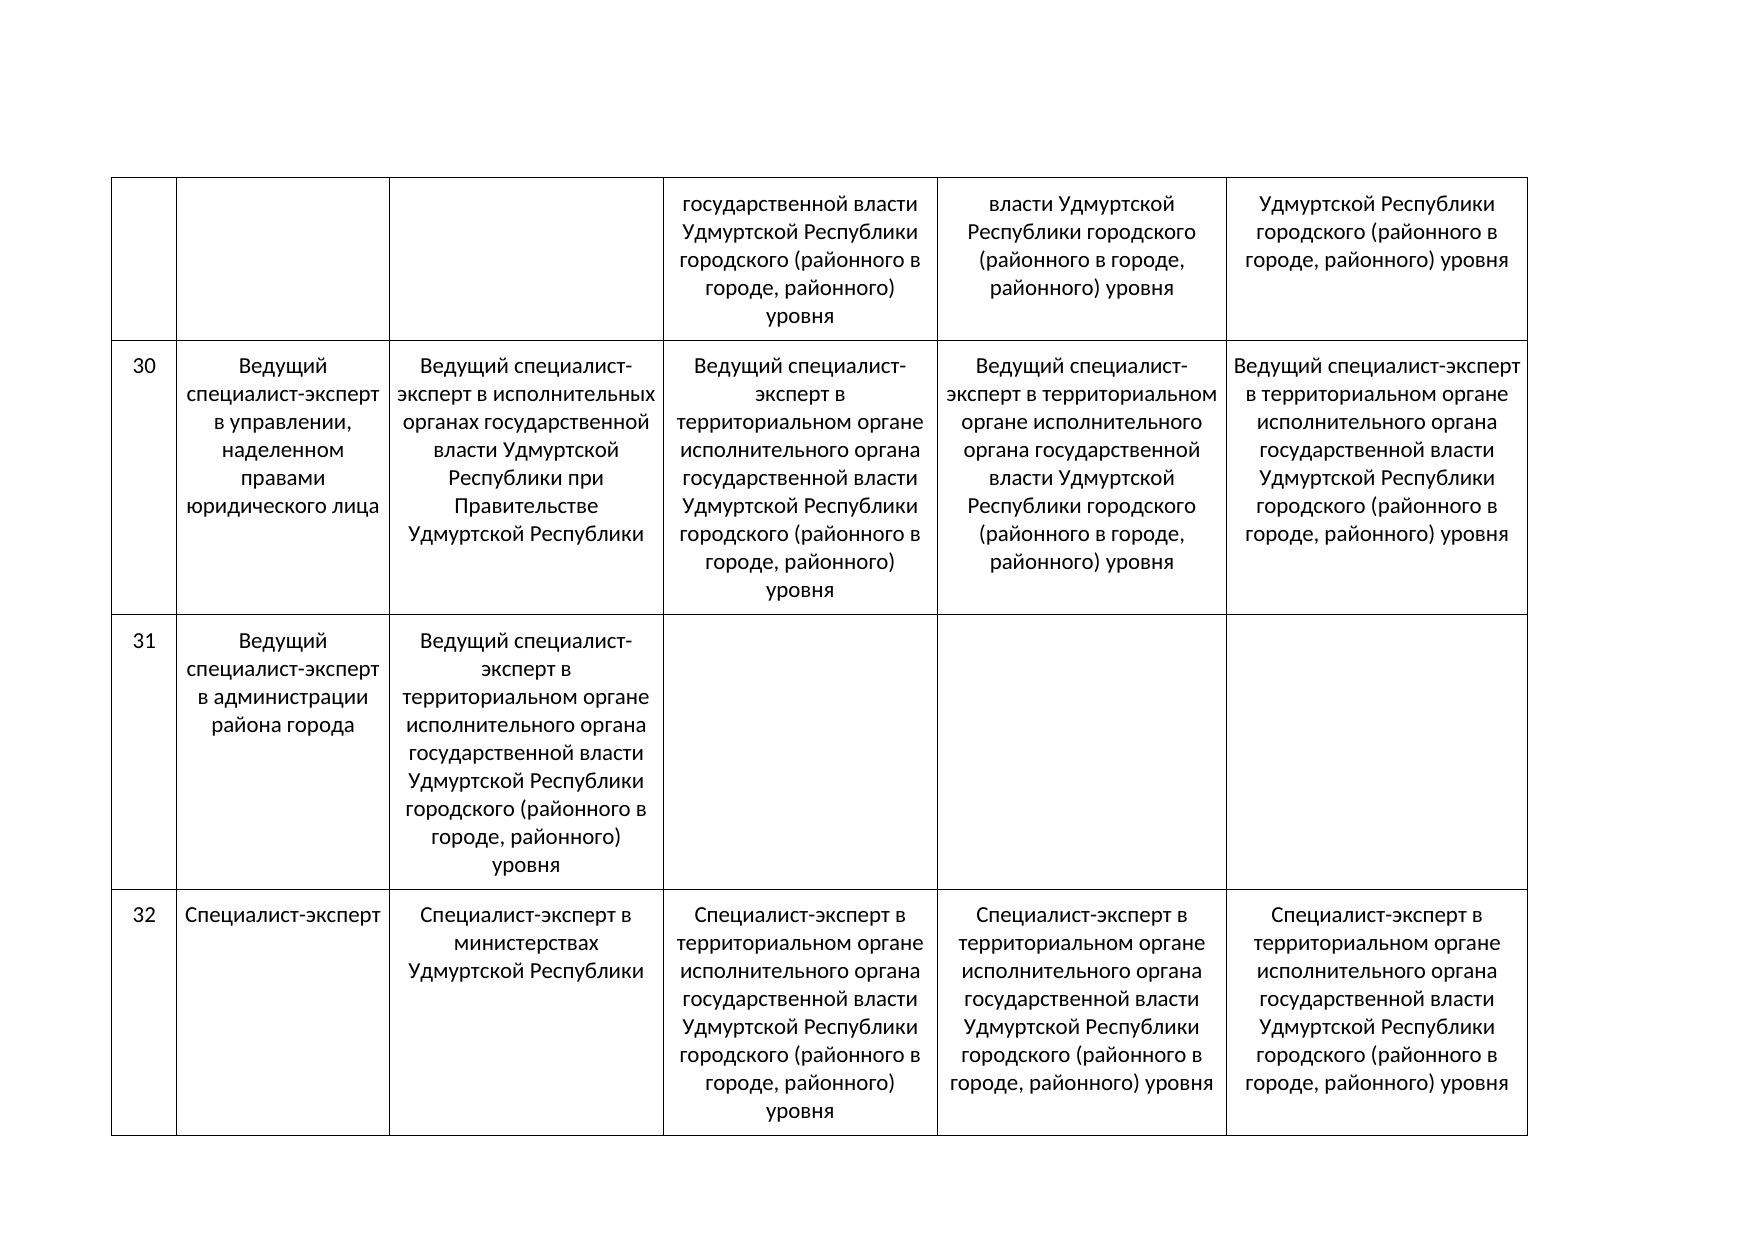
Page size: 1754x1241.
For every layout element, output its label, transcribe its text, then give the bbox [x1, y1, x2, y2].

table_cell [1227, 615, 1527, 888]
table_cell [390, 178, 663, 339]
table_cell Ведущий специалист-эксперт в управлении, наделенном правами юридического лица [177, 341, 389, 614]
table_cell Специалист-эксперт [177, 890, 389, 1135]
table_cell 32 [112, 890, 176, 1135]
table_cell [664, 890, 937, 1135]
table_cell 30 [112, 341, 176, 614]
table_cell Специалист-эксперт в министерствах Удмуртской Республики [390, 890, 663, 1135]
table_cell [1227, 178, 1527, 339]
table_cell [938, 615, 1226, 888]
table_cell [664, 615, 937, 888]
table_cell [664, 178, 937, 339]
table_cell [938, 890, 1226, 1135]
table_cell 29 [112, 178, 176, 339]
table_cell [1227, 890, 1527, 1135]
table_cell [177, 178, 389, 339]
table_cell 31 [112, 615, 176, 888]
table_cell Ведущий специалист-эксперт в администрации района города [177, 615, 389, 888]
table_cell Ведущий специалист-эксперт в исполнительных органах государственной власти Удмуртской Республики при Правительстве Удмуртской Республики [390, 341, 663, 614]
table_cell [938, 178, 1226, 339]
